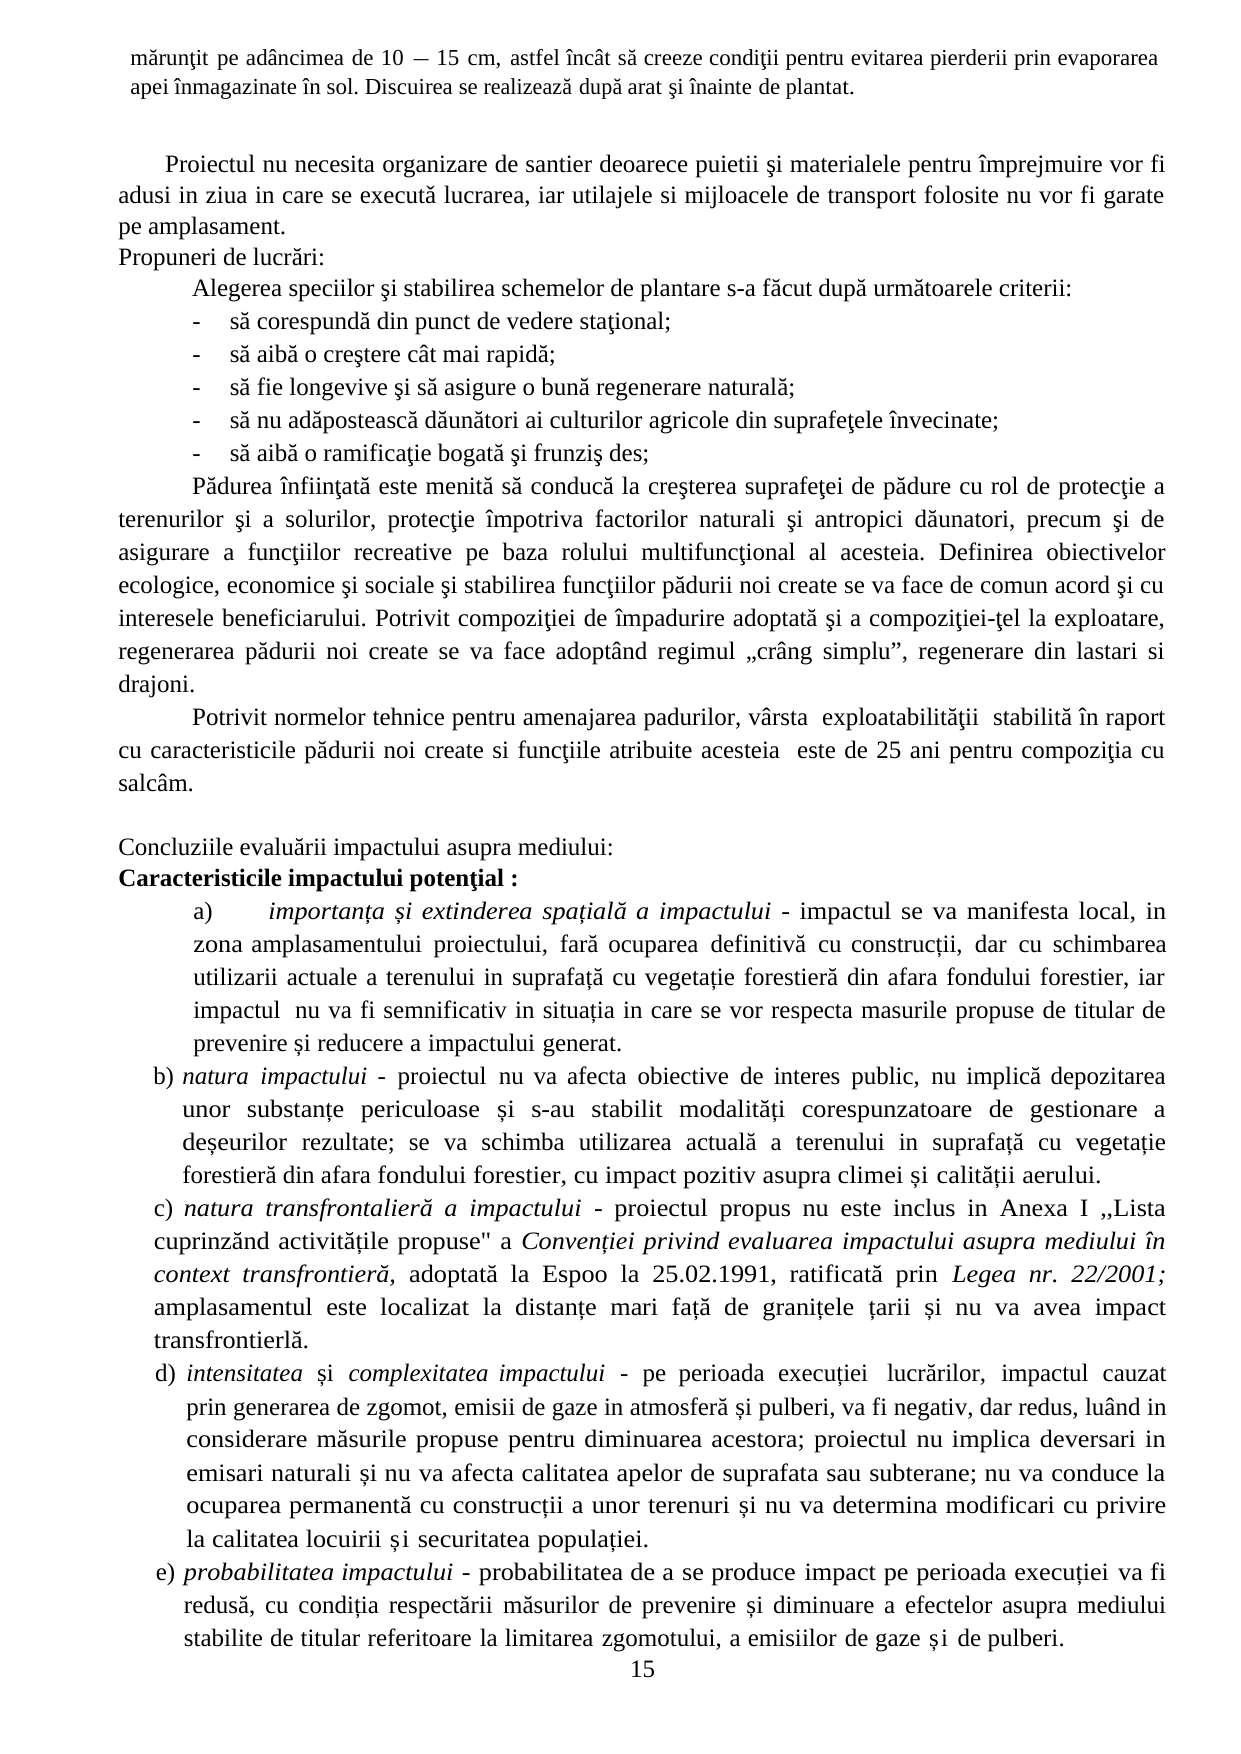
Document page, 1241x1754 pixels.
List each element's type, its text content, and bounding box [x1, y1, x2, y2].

text Concluziile evaluării impactului asupra mediului: [118, 832, 1167, 861]
text Alegerea speciilor şi stabilirea schemelor de plantare s-a făcut după următoarele criterii: [118, 273, 1167, 302]
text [130, 44, 1159, 99]
list natura impactului - proiectul nu va afecta obiective de interes public, nu implică depozitarea unor substanțe periculoase și s-au stabilit modalități corespunzatoare de gestionare a deșeurilor rezultate; se va schimba utilizarea actuală a terenului in suprafață cu vegetație forestieră din afara fondului forestier, cu impact pozitiv asupra climei și calității aerului. [153, 1061, 1167, 1189]
list natura transfrontalieră a impactului - proiectul propus nu este inclus in Anexa I ,,Lista cuprinzănd activitățile propuse" a Convenției privind evaluarea impactului asupra mediului în context transfrontieră, adoptată la Espoo la 25.02.1991, ratificată prin Legea nr. 22/2001; amplasamentul este localizat la distanțe mari față de granițele țarii și nu va avea impact transfrontierlă. [153, 1193, 1167, 1354]
text Caracteristicile impactului potenţial : [118, 863, 1167, 892]
list să corespundă din punct de vedere staţional; [192, 306, 1167, 335]
text Pădurea înfiinţată este menită să conducă la creşterea suprafeţei de pădure cu rol de protecţie a terenurilor şi a solurilor, protecţie împotriva factorilor naturali şi antropici dăunatori, precum şi de asigurare a funcţiilor recreative pe baza rolului multifuncţional al acesteia. Definirea obiectivelor ecologice, economice şi sociale şi stabilirea funcţiilor pădurii noi create se va face de comun acord şi cu interesele beneficiarului. Potrivit compoziţiei de împadurire adoptată şi a compoziţiei-ţel la exploatare, regenerarea pădurii noi create se va face adoptând regimul „crâng simplu”, regenerare din lastari si drajoni. [118, 471, 1167, 698]
list să fie longevive şi să asigure o bună regenerare naturală; [192, 372, 1167, 401]
text Proiectul nu necesita organizare de santier deoarece puietii şi materialele pentru împrejmuire vor fi adusi in ziua in care se executǎ lucrarea, iar utilajele si mijloacele de transport folosite nu vor fi garate pe amplasament. [118, 149, 1167, 240]
list să nu adăpostească dăunători ai culturilor agricole din suprafeţele învecinate; [192, 405, 1167, 434]
text Potrivit normelor tehnice pentru amenajarea padurilor, vârsta exploatabilităţii stabilită în raport cu caracteristicile pădurii noi create si funcţiile atribuite acesteia este de 25 ani pentru compoziţia cu salcâm. [118, 702, 1167, 797]
text Propuneri de lucrări: [118, 242, 1167, 271]
list intensitatea și complexitatea impactului - pe perioada execuției lucrărilor, impactul cauzat prin generarea de zgomot, emisii de gaze in atmosferă și pulberi, va fi negativ, dar redus, luând in considerare măsurile propuse pentru diminuarea acestora; proiectul nu implica deversari in emisari naturali și nu va afecta calitatea apelor de suprafata sau subterane; nu va conduce la ocuparea permanentă cu construcții a unor terenuri și nu va determina modificari cu privire la calitatea locuirii și securitatea populației. [155, 1358, 1167, 1552]
list probabilitatea impactului - probabilitatea de a se produce impact pe perioada execuției va fi redusă, cu condiția respectării măsurilor de prevenire și diminuare a efectelor asupra mediului stabilite de titular referitoare la limitarea zgomotului, a emisiilor de gaze și de pulberi. [156, 1557, 1167, 1651]
list să aibă o ramificaţie bogată şi frunziş des; [192, 438, 1167, 467]
list importanța și extinderea spațială a impactului - impactul se va manifesta local, in zona amplasamentului proiectului, fară ocuparea definitivă cu construcții, dar cu schimbarea utilizarii actuale a terenului in suprafață cu vegetație forestieră din afara fondului forestier, iar impactul nu va fi semnificativ in situația in care se vor respecta masurile propuse de titular de prevenire și reducere a impactului generat. [193, 896, 1167, 1057]
list să aibă o creştere cât mai rapidă; [192, 339, 1167, 368]
